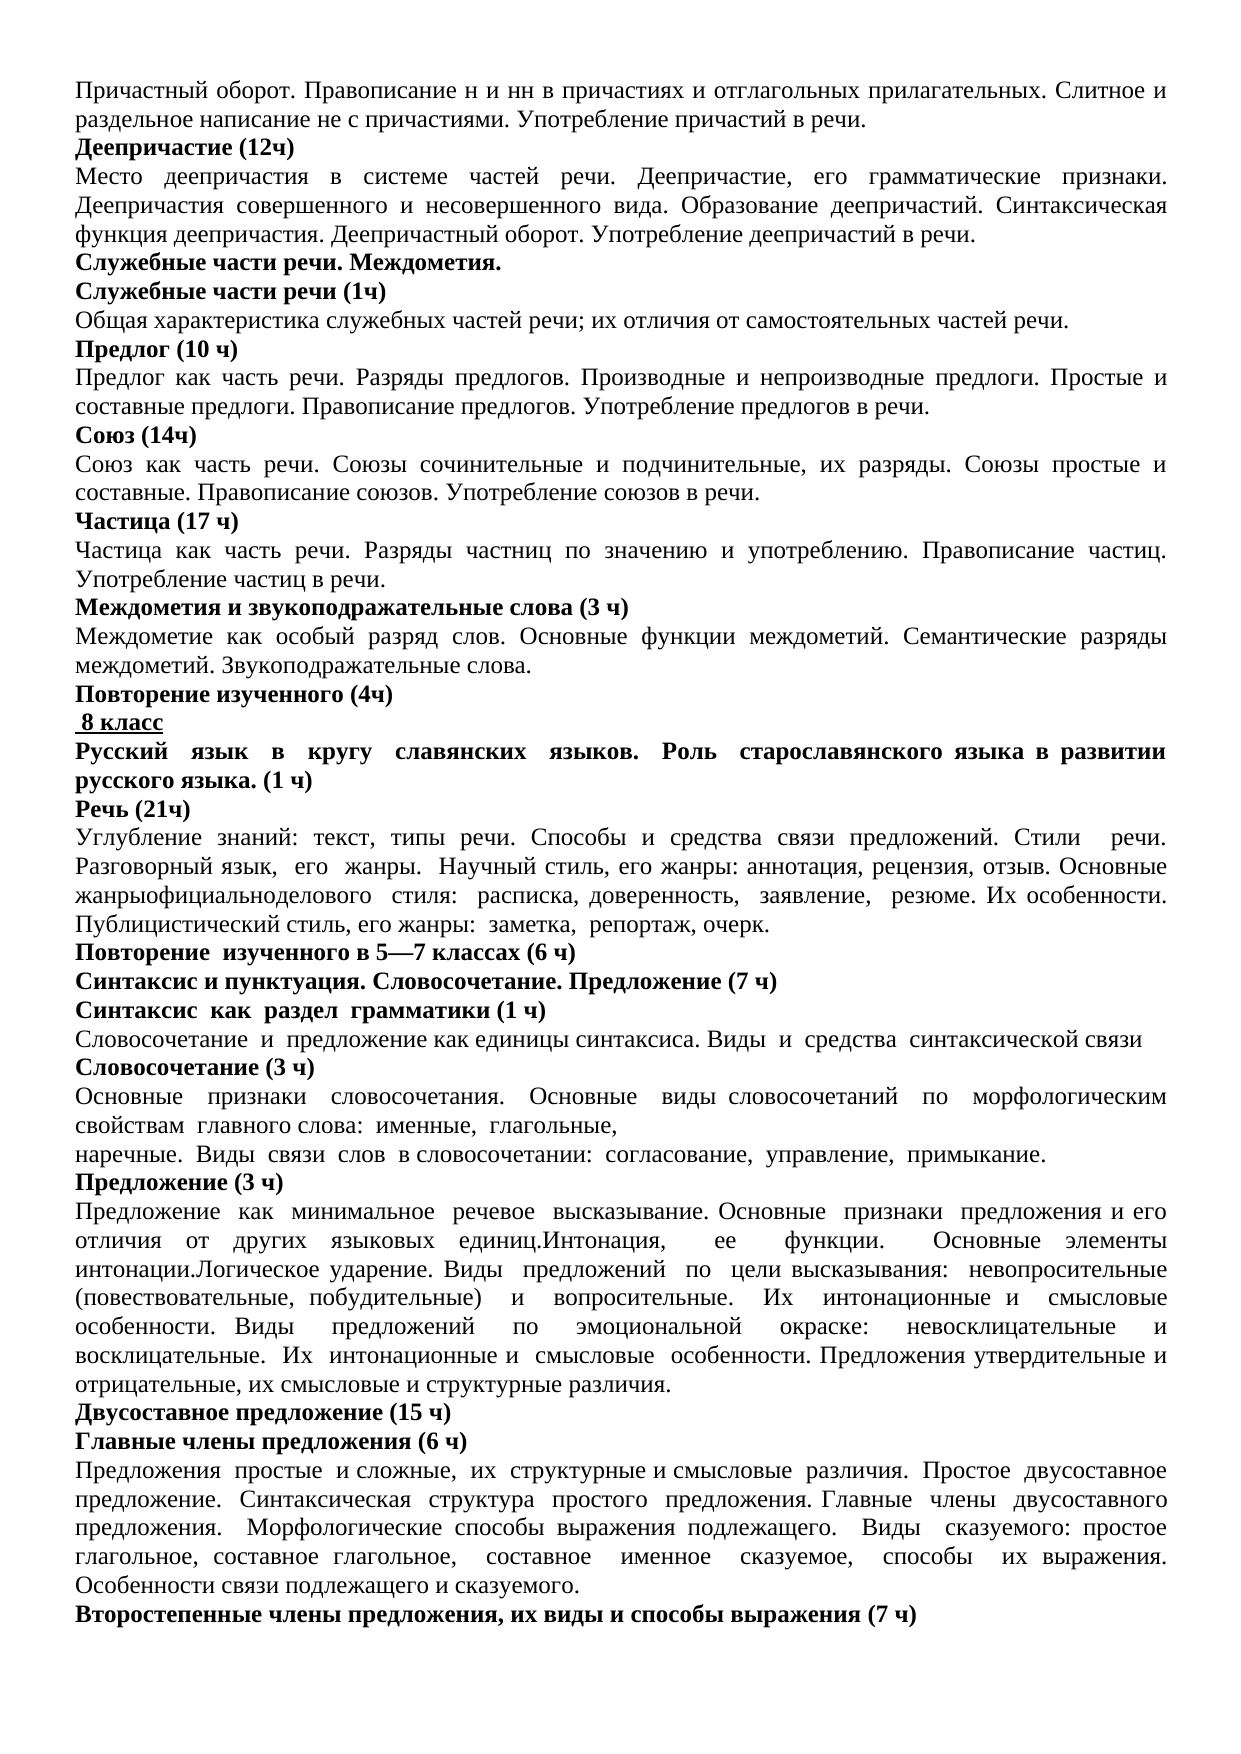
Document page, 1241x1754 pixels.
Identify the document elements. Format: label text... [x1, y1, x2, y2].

text Союз (14ч) [75, 420, 1168, 449]
text Речь (21ч) [75, 794, 1168, 822]
text Повторение изученного в 5—7 классах (6 ч) [75, 937, 1168, 966]
text Предлог (10 ч) [75, 334, 1168, 362]
text Углубление знаний: текст, типы речи. Способы и средства связи предложений. Стили речи. Разговорный язык, его жанры. Научный стиль, его жанры: аннотация, рецензия, отзыв. Основные жанрыофициально­делового стиля: расписка, доверенность, заявление, резюме. Их особенности. Публицистический стиль, его жанры: заметка, репортаж, очерк. [75, 822, 1168, 937]
text Основные признаки словосочетания. Основные виды словосочетаний по морфологическим свойствам главного слова: именные, глагольные, [75, 1081, 1168, 1139]
text Междометия и звукоподражательные слова (3 ч) [75, 592, 1168, 621]
text Частица (17 ч) [75, 506, 1168, 535]
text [75, 75, 1168, 132]
text Междометие как особый разряд слов. Основные функции междометий. Семантические разряды междометий. Звукоподражательные слова. [75, 621, 1168, 679]
text Служебные части речи. Междометия. [75, 247, 1168, 276]
text Словосочетание (3 ч) [75, 1052, 1168, 1081]
text Главные члены предложения (6 ч) [75, 1426, 1168, 1455]
text Предложения простые и сложные, их структурные и смысловые различия. Простое двусоставное предложение. Синтаксическая структура простого предложения. Главные члены двусоставного предложения. Морфологические способы выражения подлежащего. Виды сказуемого: простое глагольное, составное глагольное, составное именное сказуемое, способы их выражения. Особенности связи подлежащего и сказуемого. [75, 1455, 1168, 1599]
text Общая характеристика служебных частей речи; их отличия от самостоятельных частей речи. [75, 305, 1168, 334]
text Место деепричастия в системе частей речи. Деепричастие, его грамматические признаки. Деепричастия совершенного и несовершенного вида. Образование деепричастий. Синтаксическая функция деепричастия. Деепричастный оборот. Употребление деепричастий в речи. [75, 161, 1168, 247]
text Предложение как минимальное речевое высказывание. Основные признаки предложения и его отличия от других языковых единиц.Интонация, ее функции. Основные элементы интонации.Логическое ударение. Виды предложений по цели высказывания: невопросительные (повествовательные, побудительные) и вопросительные. Их интонационные и смысловые особенности. Виды предложений по эмоциональной окраске: невосклицательные и восклицательные. Их интонационные и смысловые особенности. Предложения утвердительные и отрицательные, их смысловые и структурные различия. [75, 1196, 1168, 1397]
text Синтаксис как раздел грамматики (1 ч) [75, 995, 1168, 1024]
text наречные. Виды связи слов в словосочетании: согласование, управление, примыкание. [75, 1139, 1168, 1167]
text Деепричастие (12ч) [75, 132, 1168, 161]
text Русский язык в кругу славянских языков. Роль старославянского языка в развитии русского языка. (1 ч) [75, 736, 1168, 794]
text Предложение (3 ч) [75, 1167, 1168, 1196]
text 8 класс [75, 707, 1168, 736]
text Двусоставное предложение (15 ч) [75, 1397, 1168, 1426]
text Синтаксис и пунктуация. Словосочетание. Предложение (7 ч) [75, 966, 1168, 995]
text Частица как часть речи. Разряды частниц по значению и употреблению. Правописание частиц. Употребление частиц в речи. [75, 535, 1168, 592]
text Повторение изученного (4ч) [75, 679, 1168, 707]
text Второстепенные члены предложения, их виды и способы выражения (7 ч) [75, 1599, 1168, 1627]
text Союз как часть речи. Союзы сочинительные и подчинительные, их разряды. Союзы простые и составные. Правописание союзов. Употребление союзов в речи. [75, 449, 1168, 506]
text Предлог как часть речи. Разряды предлогов. Производные и непроизводные предлоги. Простые и составные предлоги. Правописание предлогов. Употребление предлогов в речи. [75, 362, 1168, 420]
text Служебные части речи (1ч) [75, 276, 1168, 305]
text Словосочетание и предложение как единицы синтаксиса. Виды и средства синтаксической связи [75, 1024, 1168, 1052]
